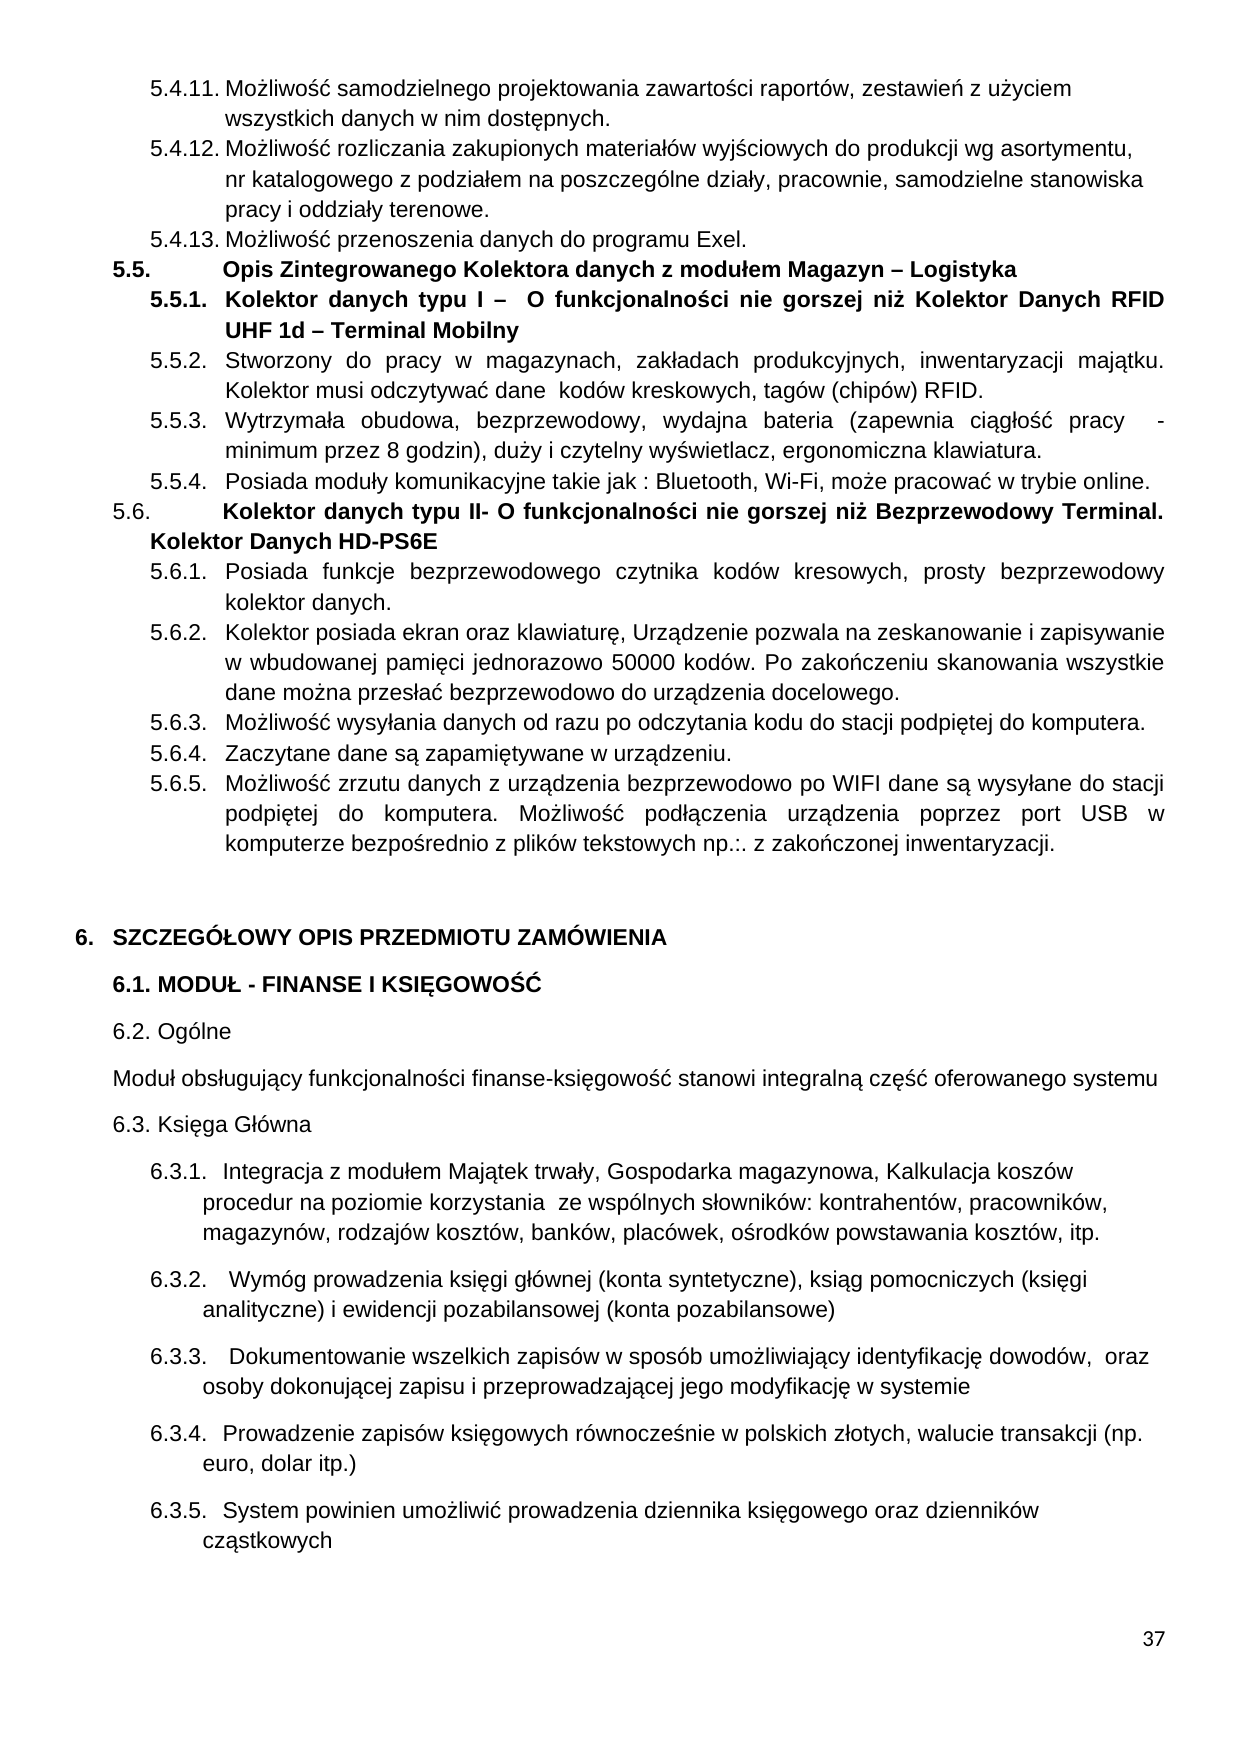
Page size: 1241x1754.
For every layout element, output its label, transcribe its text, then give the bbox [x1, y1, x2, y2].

list Kolektor posiada ekran oraz klawiaturę, Urządzenie pozwala na zeskanowanie i zapisywanie w wbudowanej pamięci jednorazowo 50000 kodów. Po zakończeniu skanowania wszystkie dane można przesłać bezprzewodowo do urządzenia docelowego. [150, 619, 1165, 706]
list MODUŁ - FINANSE I KSIĘGOWOŚĆ [112, 971, 1165, 997]
list Możliwość rozliczania zakupionych materiałów wyjściowych do produkcji wg asortymentu, nr katalogowego z podziałem na poszczególne działy, pracownie, samodzielne stanowiska pracy i oddziały terenowe. [150, 135, 1155, 222]
list Możliwość wysyłania danych od razu po odczytania kodu do stacji podpiętej do komputera. [150, 709, 1165, 736]
list Możliwość przenoszenia danych do programu Exel. [150, 226, 1155, 252]
list Kolektor danych typu I – O funkcjonalności nie gorszej niż Kolektor Danych RFID UHF 1d – Terminal Mobilny [150, 286, 1165, 343]
list Dokumentowanie wszelkich zapisów w sposób umożliwiający identyfikację dowodów, oraz osoby dokonującej zapisu i przeprowadzającej jego modyfikację w systemie [150, 1343, 1165, 1399]
list Stworzony do pracy w magazynach, zakładach produkcyjnych, inwentaryzacji majątku. Kolektor musi odczytywać dane kodów kreskowych, tagów (chipów) RFID. [150, 347, 1165, 403]
list System powinien umożliwić prowadzenia dziennika księgowego oraz dzienników cząstkowych [150, 1497, 1165, 1553]
list Integracja z modułem Majątek trwały, Gospodarka magazynowa, Kalkulacja koszów procedur na poziomie korzystania ze wspólnych słowników: kontrahentów, pracowników, magazynów, rodzajów kosztów, banków, placówek, ośrodków powstawania kosztów, itp. [150, 1158, 1165, 1245]
list Posiada moduły komunikacyjne takie jak : Bluetooth, Wi-Fi, może pracować w trybie online. [150, 468, 1165, 494]
list Ogólne [112, 1018, 1165, 1044]
list Opis Zintegrowanego Kolektora danych z modułem Magazyn – Logistyka [112, 256, 1155, 283]
list Wymóg prowadzenia księgi głównej (konta syntetyczne), ksiąg pomocniczych (księgi analityczne) i ewidencji pozabilansowej (konta pozabilansowe) [150, 1266, 1165, 1322]
list Możliwość zrzutu danych z urządzenia bezprzewodowo po WIFI dane są wysyłane do stacji podpiętej do komputera. Możliwość podłączenia urządzenia poprzez port USB w komputerze bezpośrednio z plików tekstowych np.:. z zakończonej inwentaryzacji. [150, 770, 1165, 857]
text Moduł obsługujący funkcjonalności finanse-księgowość stanowi integralną część oferowanego systemu [112, 1064, 1165, 1091]
list Prowadzenie zapisów księgowych równocześnie w polskich złotych, walucie transakcji (np. euro, dolar itp.) [150, 1420, 1165, 1476]
list Zaczytane dane są zapamiętywane w urządzeniu. [150, 739, 1165, 766]
list Kolektor danych typu II- O funkcjonalności nie gorszej niż Bezprzewodowy Terminal. Kolektor Danych HD-PS6E [112, 498, 1165, 554]
list Księga Główna [112, 1111, 1165, 1138]
list Możliwość samodzielnego projektowania zawartości raportów, zestawień z użyciem wszystkich danych w nim dostępnych. [150, 75, 1155, 132]
list Wytrzymała obudowa, bezprzewodowy, wydajna bateria (zapewnia ciągłość pracy - minimum przez 8 godzin), duży i czytelny wyświetlacz, ergonomiczna klawiatura. [150, 407, 1165, 464]
list Posiada funkcje bezprzewodowego czytnika kodów kresowych, prosty bezprzewodowy kolektor danych. [150, 558, 1165, 615]
list SZCZEGÓŁOWY OPIS PRZEDMIOTU ZAMÓWIENIA [75, 924, 1165, 950]
